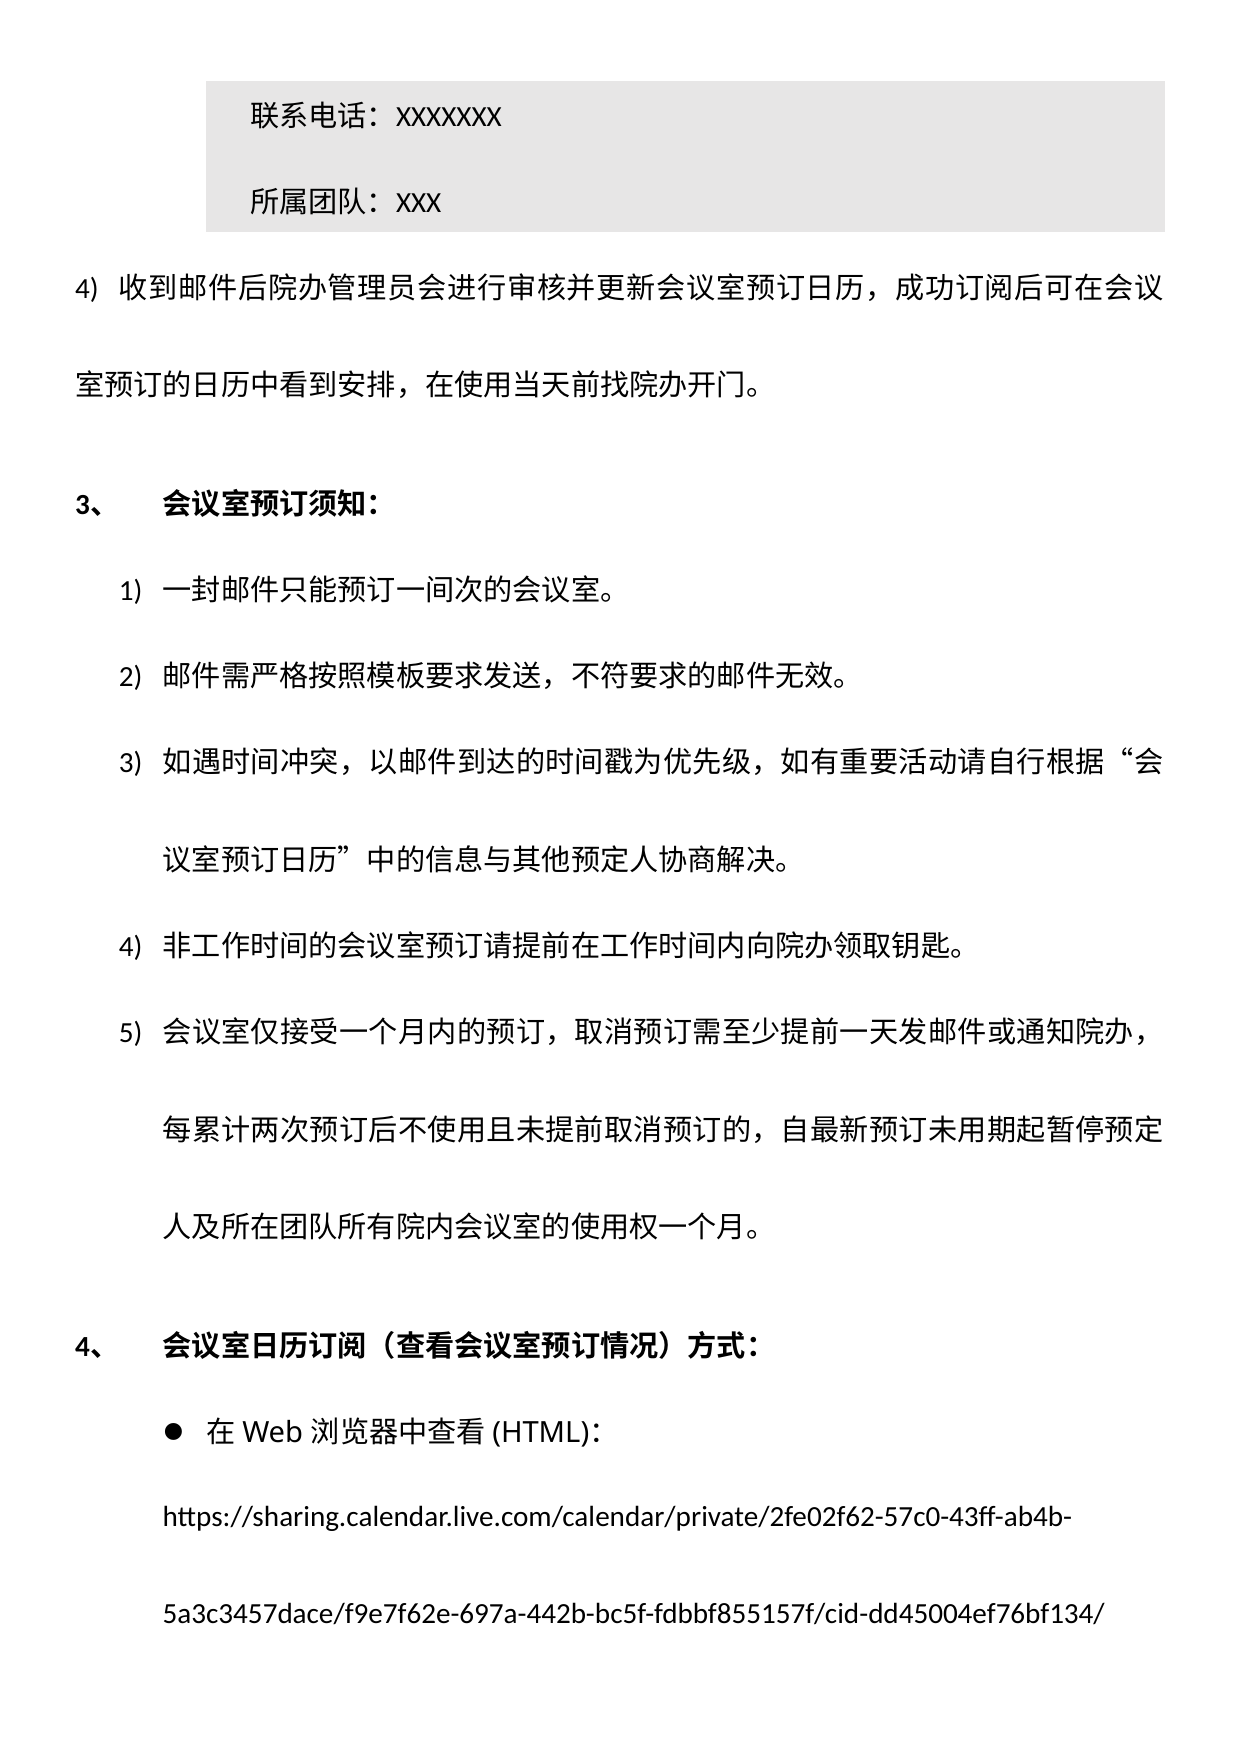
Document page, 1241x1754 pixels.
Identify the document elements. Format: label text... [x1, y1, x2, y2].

list 会议室仅接受一个月内的预订，取消预订需至少提前一天发邮件或通知院办，每累计两次预订后不使用且未提前取消预订的，自最新预订未用期起暂停预定人及所在团队所有院内会议室的使用权一个月。 [119, 997, 1165, 1257]
list 邮件需严格按照模板要求发送，不符要求的邮件无效。 [119, 641, 1165, 706]
text 所属团队：XXX [206, 167, 1165, 232]
list 一封邮件只能预订一间次的会议室。 [119, 555, 1165, 620]
list 在 Web 浏览器中查看 (HTML)： [162, 1397, 1165, 1462]
list 会议室预订须知： [75, 469, 1165, 534]
list 非工作时间的会议室预订请提前在工作时间内向院办领取钥匙。 [119, 911, 1165, 976]
text 联系电话：XXXXXXX [206, 81, 1165, 146]
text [162, 1483, 1165, 1646]
list 会议室日历订阅（查看会议室预订情况）方式： [75, 1311, 1165, 1376]
list 收到邮件后院办管理员会进行审核并更新会议室预订日历，成功订阅后可在会议室预订的日历中看到安排，在使用当天前找院办开门。 [75, 253, 1165, 416]
list 如遇时间冲突，以邮件到达的时间戳为优先级，如有重要活动请自行根据“会议室预订日历”中的信息与其他预定人协商解决。 [119, 728, 1165, 890]
